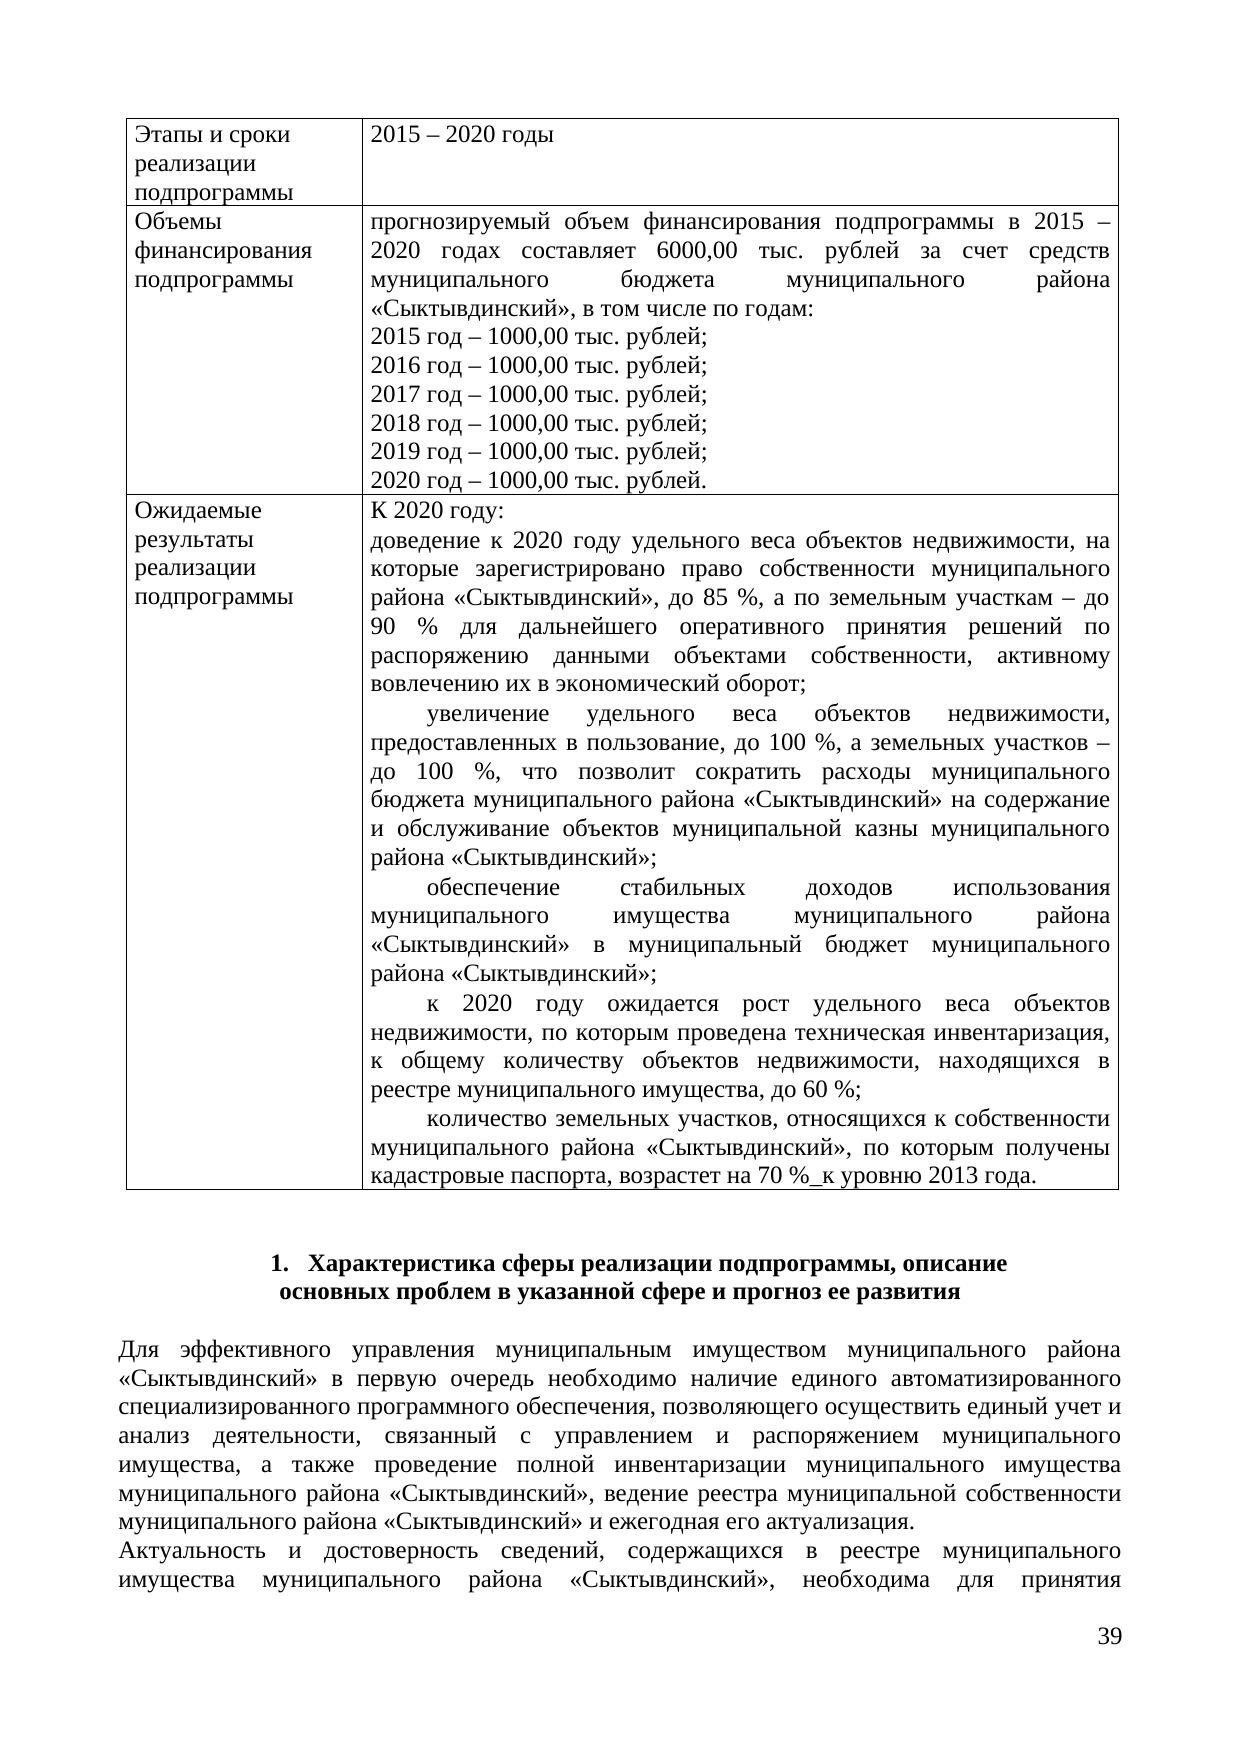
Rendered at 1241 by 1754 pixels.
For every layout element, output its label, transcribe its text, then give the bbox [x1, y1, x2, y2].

table_cell 2015 – 2020 годы [363, 119, 1118, 205]
table_cell доведение к 2020 году удельного веса объектов недвижимости, на которые зарегистрировано право собственности муниципального района «Сыктывдинский», до 85 %, а по земельным участкам – до 90 % для дальнейшего оперативного принятия решений по распоряжению данными объектами собственности, активному вовлечению их в экономический оборот; [363, 524, 1118, 697]
table_cell увеличение удельного веса объектов недвижимости, предоставленных в пользование, до 100 %, а земельных участков – до 100 %, что позволит сократить расходы муниципального бюджета муниципального района «Сыктывдинский» на содержание и обслуживание объектов муниципальной казны муниципального района «Сыктывдинский»; [363, 697, 1118, 871]
text Для эффективного управления муниципальным имуществом муниципального района «Сыктывдинский» в первую очередь необходимо наличие единого автоматизированного специализированного программного обеспечения, позволяющего осуществить единый учет и анализ деятельности, связанный с управлением и распоряжением муниципального имущества, а также проведение полной инвентаризации муниципального имущества муниципального района «Сыктывдинский», ведение реестра муниципальной собственности муниципального района «Сыктывдинский» и ежегодная его актуализация. [118, 1334, 1122, 1535]
table_cell прогнозируемый объем финансирования подпрограммы в 2015 – 2020 годах составляет 6000,00 тыс. рублей за счет средств муниципального бюджета муниципального района «Сыктывдинский», в том числе по годам: 2015 год – 1000,00 тыс. рублей; 2016 год – 1000,00 тыс. рублей; 2017 год – 1000,00 тыс. рублей; 2018 год – 1000,00 тыс. рублей; 2019 год – 1000,00 тыс. рублей; 2020 год – 1000,00 тыс. рублей. [363, 206, 1118, 494]
table_cell К 2020 году: [363, 495, 1118, 524]
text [118, 1535, 1122, 1593]
table_cell Ожидаемые результаты реализации подпрограммы [127, 495, 362, 1189]
text основных проблем в указанной сфере и прогноз ее развития [118, 1276, 1122, 1305]
table_cell Этапы и сроки реализации подпрограммы [127, 119, 362, 205]
table_cell к 2020 году ожидается рост удельного веса объектов недвижимости, по которым проведена техническая инвентаризация, к общему количеству объектов недвижимости, находящихся в реестре муниципального имущества, до 60 %; количество земельных участков, относящихся к собственности муниципального района «Сыктывдинский», по которым получены кадастровые паспорта, возрастет на 70 %_к уровню 2013 года. [363, 987, 1118, 1189]
table_cell Объемы финансирования подпрограммы [127, 206, 362, 494]
table_cell обеспечение стабильных доходов использования муниципального имущества муниципального района «Сыктывдинский» в муниципальный бюджет муниципального района «Сыктывдинский»; [363, 871, 1118, 987]
list Характеристика сферы реализации подпрограммы, описание [156, 1248, 1122, 1276]
